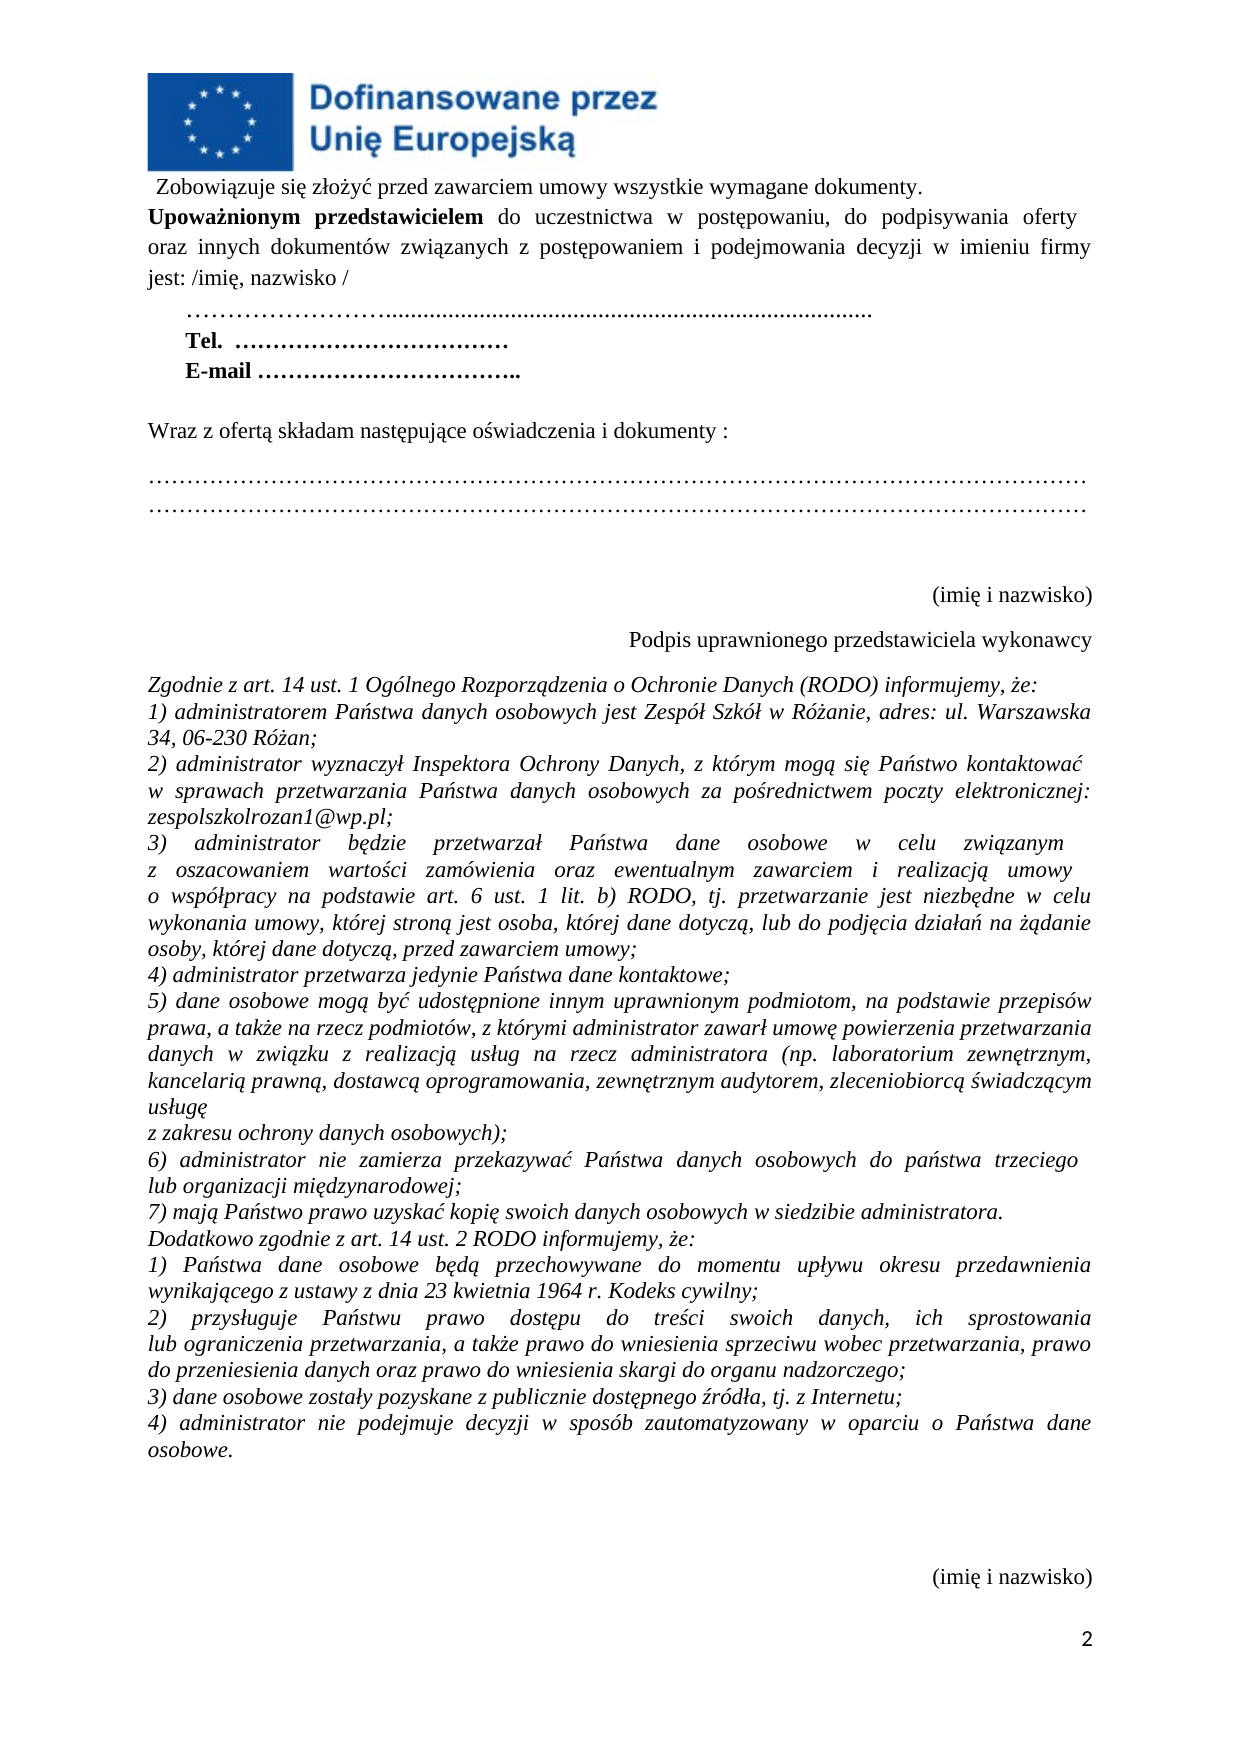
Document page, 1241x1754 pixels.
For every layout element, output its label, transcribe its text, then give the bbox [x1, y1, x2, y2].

text Upoważnionym przedstawicielem do uczestnictwa w postępowaniu, do podpisywania oferty oraz innych dokumentów związanych z postępowaniem i podejmowania decyzji w imieniu firmy jest: /imię, nazwisko / [148, 203, 1093, 290]
text Podpis uprawnionego przedstawiciela wykonawcy [148, 626, 1093, 653]
text 1) administratorem Państwa danych osobowych jest Zespół Szkół w Różanie, adres: ul. Warszawska 34, 06-230 Różan; [148, 698, 1093, 750]
text (imię i nazwisko) [148, 581, 1093, 607]
text Dodatkowo zgodnie z art. 14 ust. 2 RODO informujemy, że: [148, 1225, 1093, 1251]
text (imię i nazwisko) [148, 1563, 1093, 1589]
text 2) przysługuje Państwu prawo dostępu do treści swoich danych, ich sprostowania lub ograniczenia przetwarzania, a także prawo do wniesienia sprzeciwu wobec przetwarzania, prawo do przeniesienia danych oraz prawo do wniesienia skargi do organu nadzorczego; [148, 1304, 1093, 1383]
text 4) administrator przetwarza jedynie Państwa dane kontaktowe; [148, 961, 1093, 988]
text 7) mają Państwo prawo uzyskać kopię swoich danych osobowych w siedzibie administratora. [148, 1198, 1093, 1225]
text Zgodnie z art. 14 ust. 1 Ogólnego Rozporządzenia o Ochronie Danych (RODO) informujemy, że: [148, 671, 1093, 698]
text 1) Państwa dane osobowe będą przechowywane do momentu upływu okresu przedawnienia wynikającego z ustawy z dnia 23 kwietnia 1964 r. Kodeks cywilny; [148, 1251, 1093, 1304]
text 5) dane osobowe mogą być udostępnione innym uprawnionym podmiotom, na podstawie przepisów prawa, a także na rzecz podmiotów, z którymi administrator zawarł umowę powierzenia przetwarzania danych w związku z realizacją usług na rzecz administratora (np. laboratorium zewnętrznym, kancelarią prawną, dostawcą oprogramowania, zewnętrznym audytorem, zleceniobiorcą świadczącym usługę z zakresu ochrony danych osobowych); [148, 988, 1093, 1146]
text Wraz z ofertą składam następujące oświadczenia i dokumenty : [148, 417, 1093, 444]
text 2) administrator wyznaczył Inspektora Ochrony Danych, z którym mogą się Państwo kontaktować w sprawach przetwarzania Państwa danych osobowych za pośrednictwem poczty elektronicznej: zespolszkolrozan1@wp.pl; [148, 750, 1093, 829]
text E-mail …………………………….. [185, 357, 1093, 383]
text ………………………………………………………………………………………………………………………………………………………………………………………………………………………… [148, 462, 1093, 517]
text 3) administrator będzie przetwarzał Państwa dane osobowe w celu związanym z oszacowaniem wartości zamówienia oraz ewentualnym zawarciem i realizacją umowy o współpracy na podstawie art. 6 ust. 1 lit. b) RODO, tj. przetwarzanie jest niezbędne w celu wykonania umowy, której stroną jest osoba, której dane dotyczą, lub do podjęcia działań na żądanie osoby, której dane dotyczą, przed zawarciem umowy; [148, 829, 1093, 961]
text Zobowiązuje się złożyć przed zawarciem umowy wszystkie wymagane dokumenty. [156, 173, 1093, 199]
text 4) administrator nie podejmuje decyzji w sposób zautomatyzowany w oparciu o Państwa dane osobowe. [148, 1409, 1093, 1462]
text 6) administrator nie zamierza przekazywać Państwa danych osobowych do państwa trzeciego lub organizacji międzynarodowej; [148, 1146, 1093, 1198]
text …………………….............................................................................. [185, 294, 1093, 322]
text Tel. ……………………………… [185, 327, 1093, 353]
picture [147, 73, 659, 173]
text 3) dane osobowe zostały pozyskane z publicznie dostępnego źródła, tj. z Internetu; [148, 1383, 1093, 1409]
